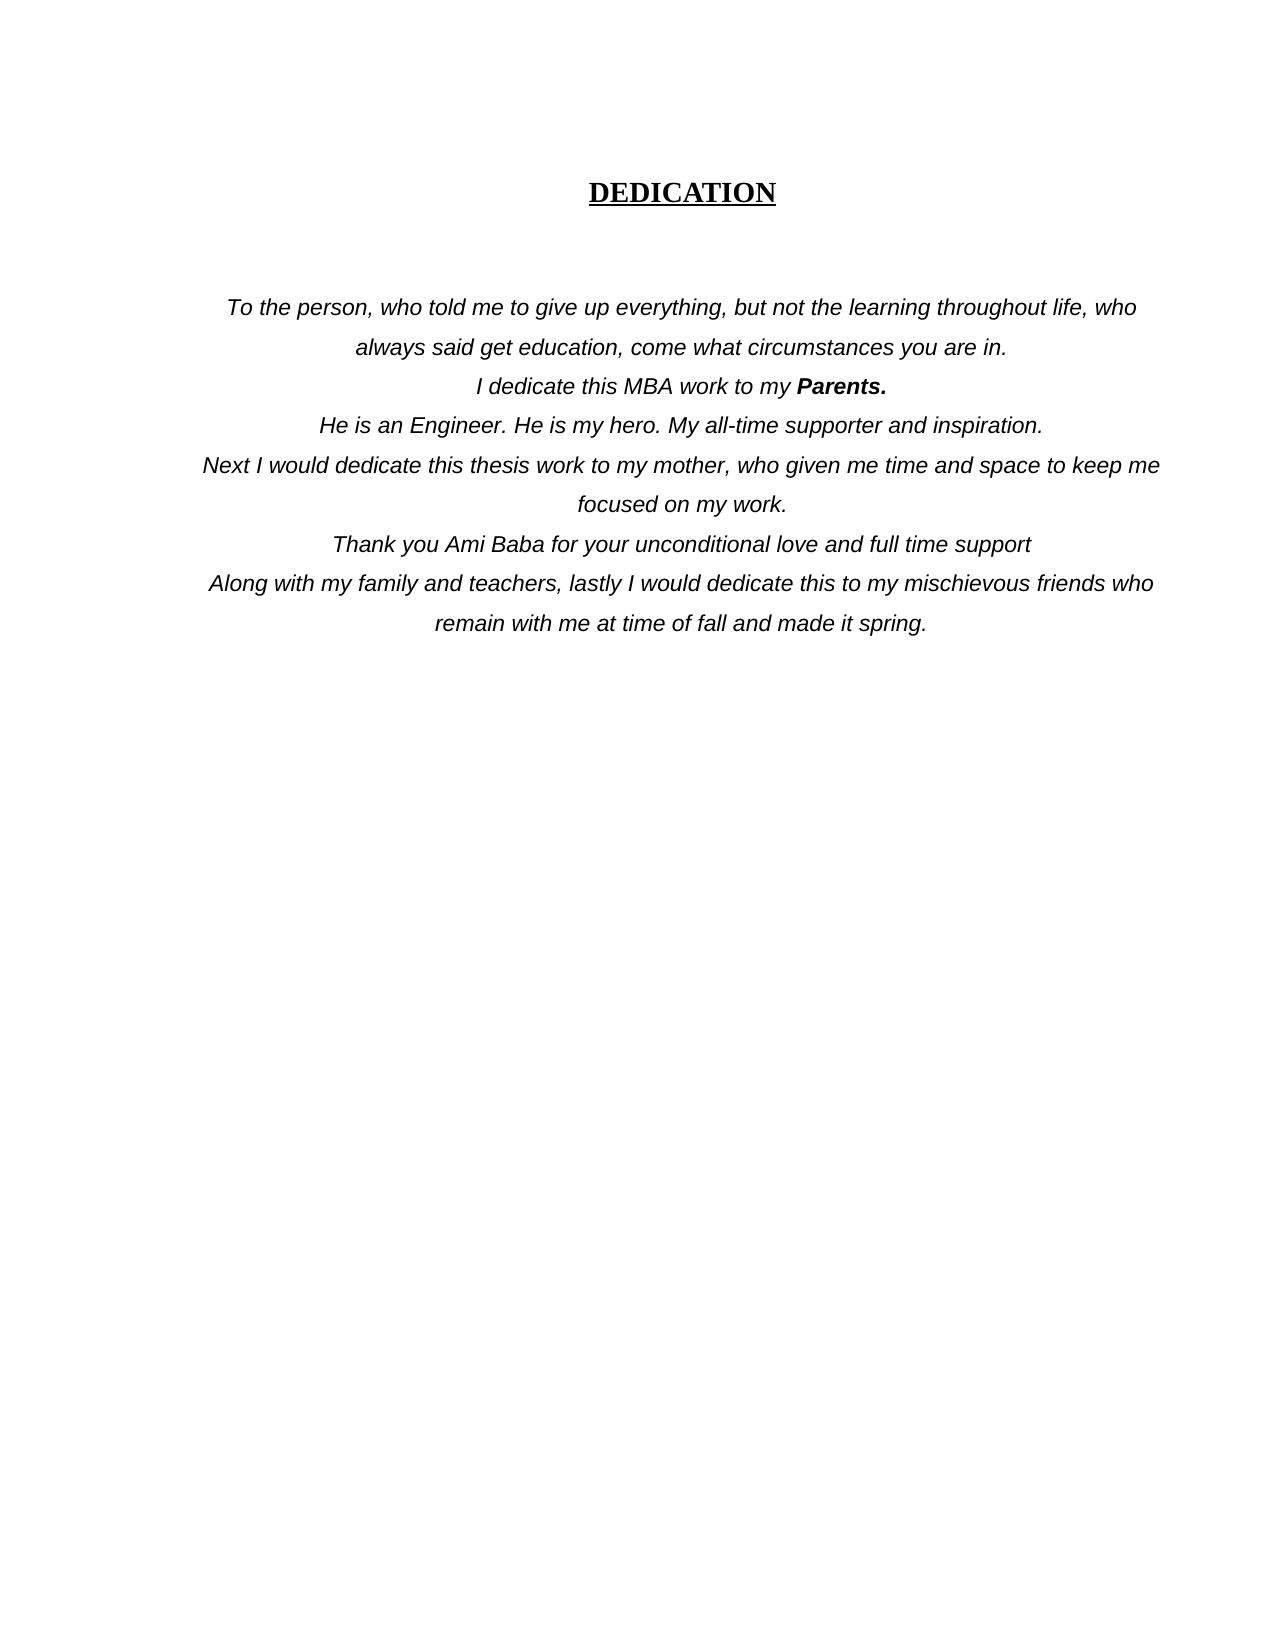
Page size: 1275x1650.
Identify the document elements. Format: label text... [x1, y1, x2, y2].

text He is an Engineer. He is my hero. My all-time supporter and inspiration. [195, 412, 1170, 439]
text To the person, who told me to give up everything, but not the learning throughout life, who always said get education, come what circumstances you are in. [195, 294, 1170, 360]
text Along with my family and teachers, lastly I would dedicate this to my mischievous friends who remain with me at time of fall and made it spring. [195, 570, 1170, 636]
subtitle Dedication [195, 175, 1170, 208]
text I dedicate this MBA work to my Parents. [195, 373, 1170, 399]
text Next I would dedicate this thesis work to my mother, who given me time and space to keep me focused on my work. [195, 452, 1170, 518]
text Thank you Ami Baba for your unconditional love and full time support [195, 531, 1170, 557]
